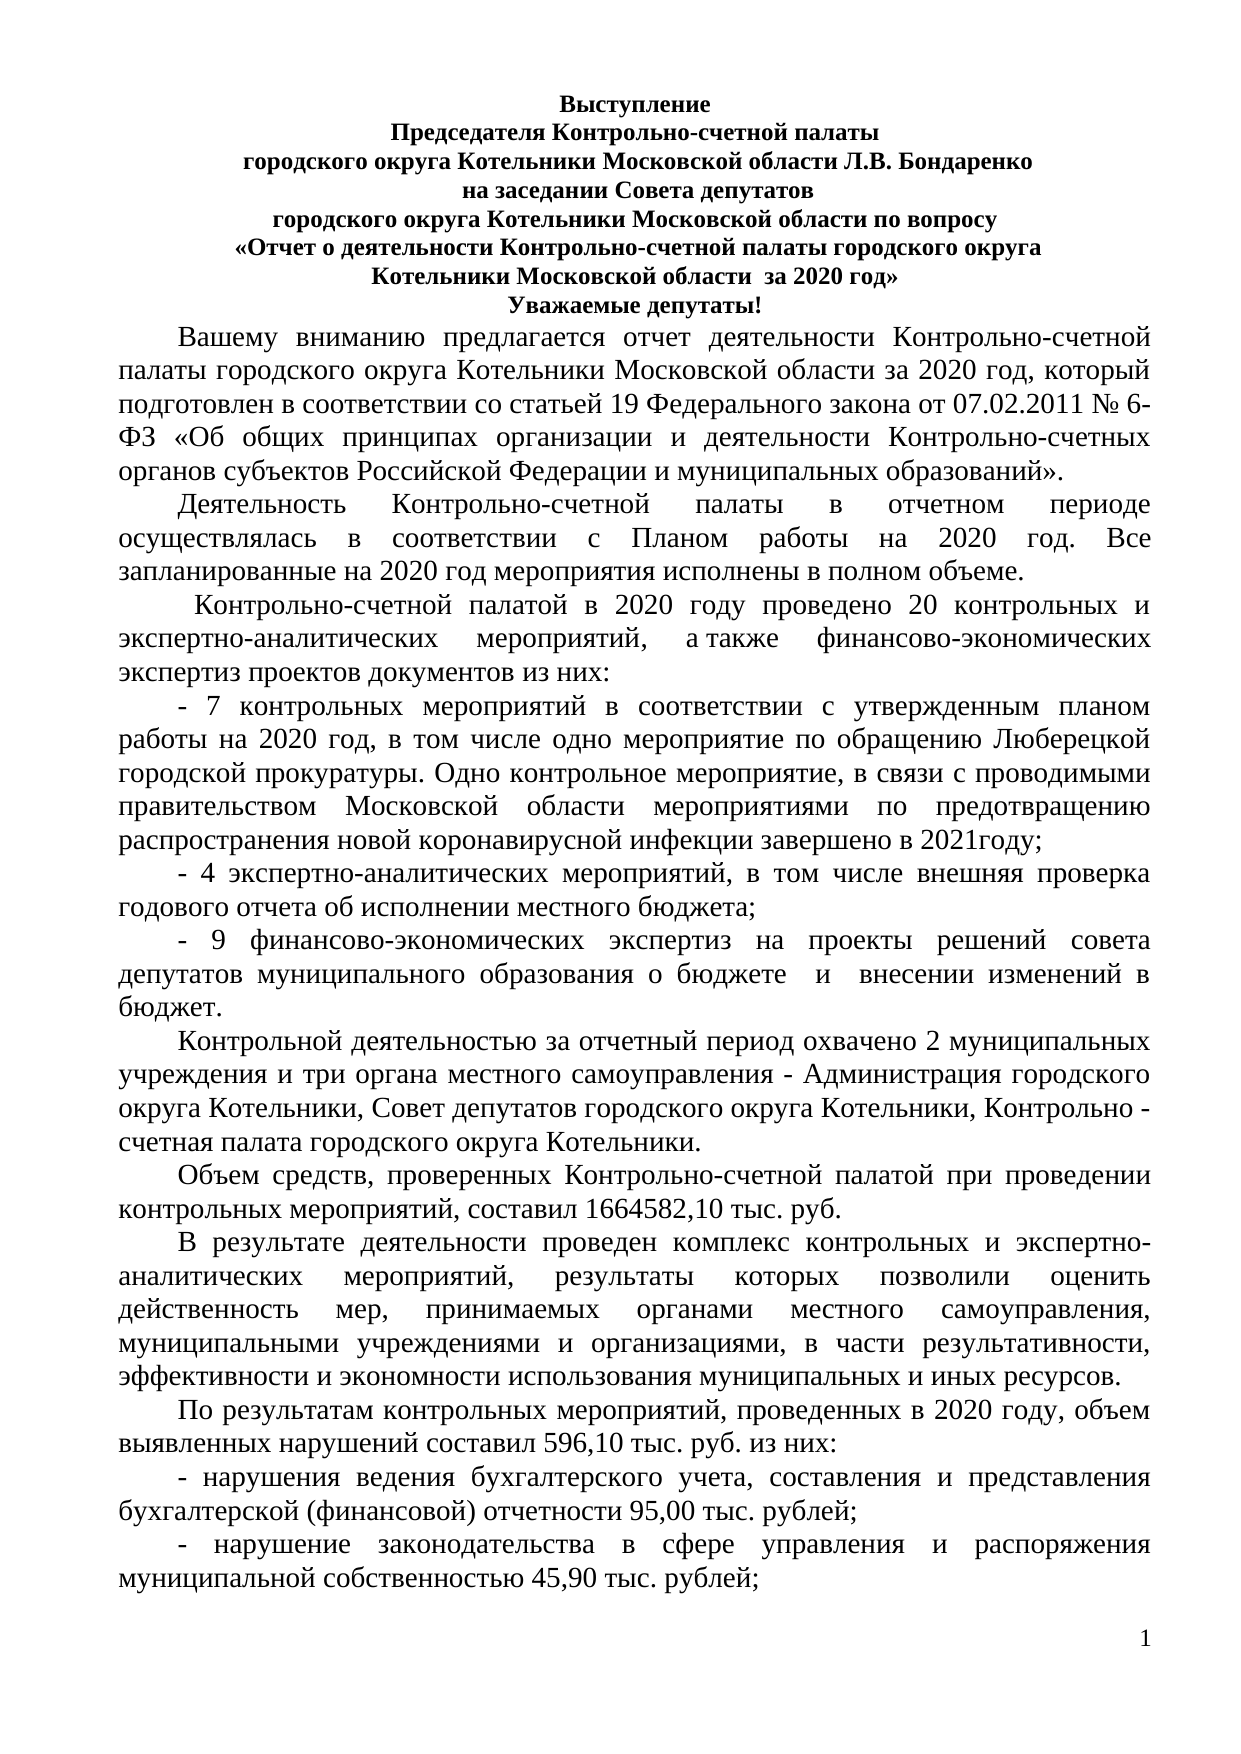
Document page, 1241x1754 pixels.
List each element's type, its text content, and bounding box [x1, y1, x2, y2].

text - нарушение законодательства в сфере управления и распоряжения муниципальной собственностью 45,90 тыс. рублей; [118, 1526, 1152, 1593]
text - 4 экспертно-аналитических мероприятий, в том числе внешняя проверка годового отчета об исполнении местного бюджета; [118, 855, 1152, 922]
text В результате деятельности проведен комплекс контрольных и экспертно-аналитических мероприятий, результаты которых позволили оценить действенность мер, принимаемых органами местного самоуправления, муниципальными учреждениями и организациями, в части результативности, эффективности и экономности использования муниципальных и иных ресурсов. [118, 1224, 1152, 1392]
text городского округа Котельники Московской области Л.В. Бондаренко [118, 146, 1152, 175]
text Деятельность Контрольно-счетной палаты в отчетном периоде осуществлялась в соответствии с Планом работы на 2020 год. Все запланированные на 2020 год мероприятия исполнены в полном объеме. [118, 486, 1152, 587]
text Вашему вниманию предлагается отчет деятельности Контрольно-счетной палаты городского округа Котельники Московской области за 2020 год, который подготовлен в соответствии со статьей 19 Федерального закона от 07.02.2011 № 6-ФЗ «Об общих принципах организации и деятельности Контрольно-счетных органов субъектов Российской Федерации и муниципальных образований». [118, 319, 1152, 486]
text «Отчет о деятельности Контрольно-счетной палаты городского округа [118, 232, 1152, 261]
text Контрольной деятельностью за отчетный период охвачено 2 муниципальных учреждения и три органа местного самоуправления - Администрация городского округа Котельники, Совет депутатов городского округа Котельники, Контрольно - счетная палата городского округа Котельники. [118, 1023, 1152, 1157]
text городского округа Котельники Московской области по вопросу [118, 204, 1152, 232]
text По результатам контрольных мероприятий, проведенных в 2020 году, объем выявленных нарушений составил 596,10 тыс. руб. из них: [118, 1392, 1152, 1459]
text Контрольно-счетной палатой в 2020 году проведено 20 контрольных и экспертно-аналитических мероприятий, а также финансово-экономических экспертиз проектов документов из них: [118, 587, 1152, 688]
text - нарушения ведения бухгалтерского учета, составления и представления бухгалтерской (финансовой) отчетности 95,00 тыс. рублей; [118, 1459, 1152, 1526]
text Уважаемые депутаты! [118, 290, 1152, 319]
text на заседании Совета депутатов [118, 175, 1152, 204]
text Выступление [118, 89, 1152, 117]
text - 9 финансово-экономических экспертиз на проекты решений совета депутатов муниципального образования о бюджете и внесении изменений в бюджет. [118, 922, 1152, 1023]
text - 7 контрольных мероприятий в соответствии с утвержденным планом работы на 2020 год, в том числе одно мероприятие по обращению Люберецкой городской прокуратуры. Одно контрольное мероприятие, в связи с проводимыми правительством Московской области мероприятиями по предотвращению распространения новой коронавирусной инфекции завершено в 2021году; [118, 688, 1152, 855]
text Председателя Контрольно-счетной палаты [118, 117, 1152, 146]
text Котельники Московской области за 2020 год» [118, 261, 1152, 290]
text Объем средств, проверенных Контрольно-счетной палатой при проведении контрольных мероприятий, составил 1664582,10 тыс. руб. [118, 1157, 1152, 1224]
